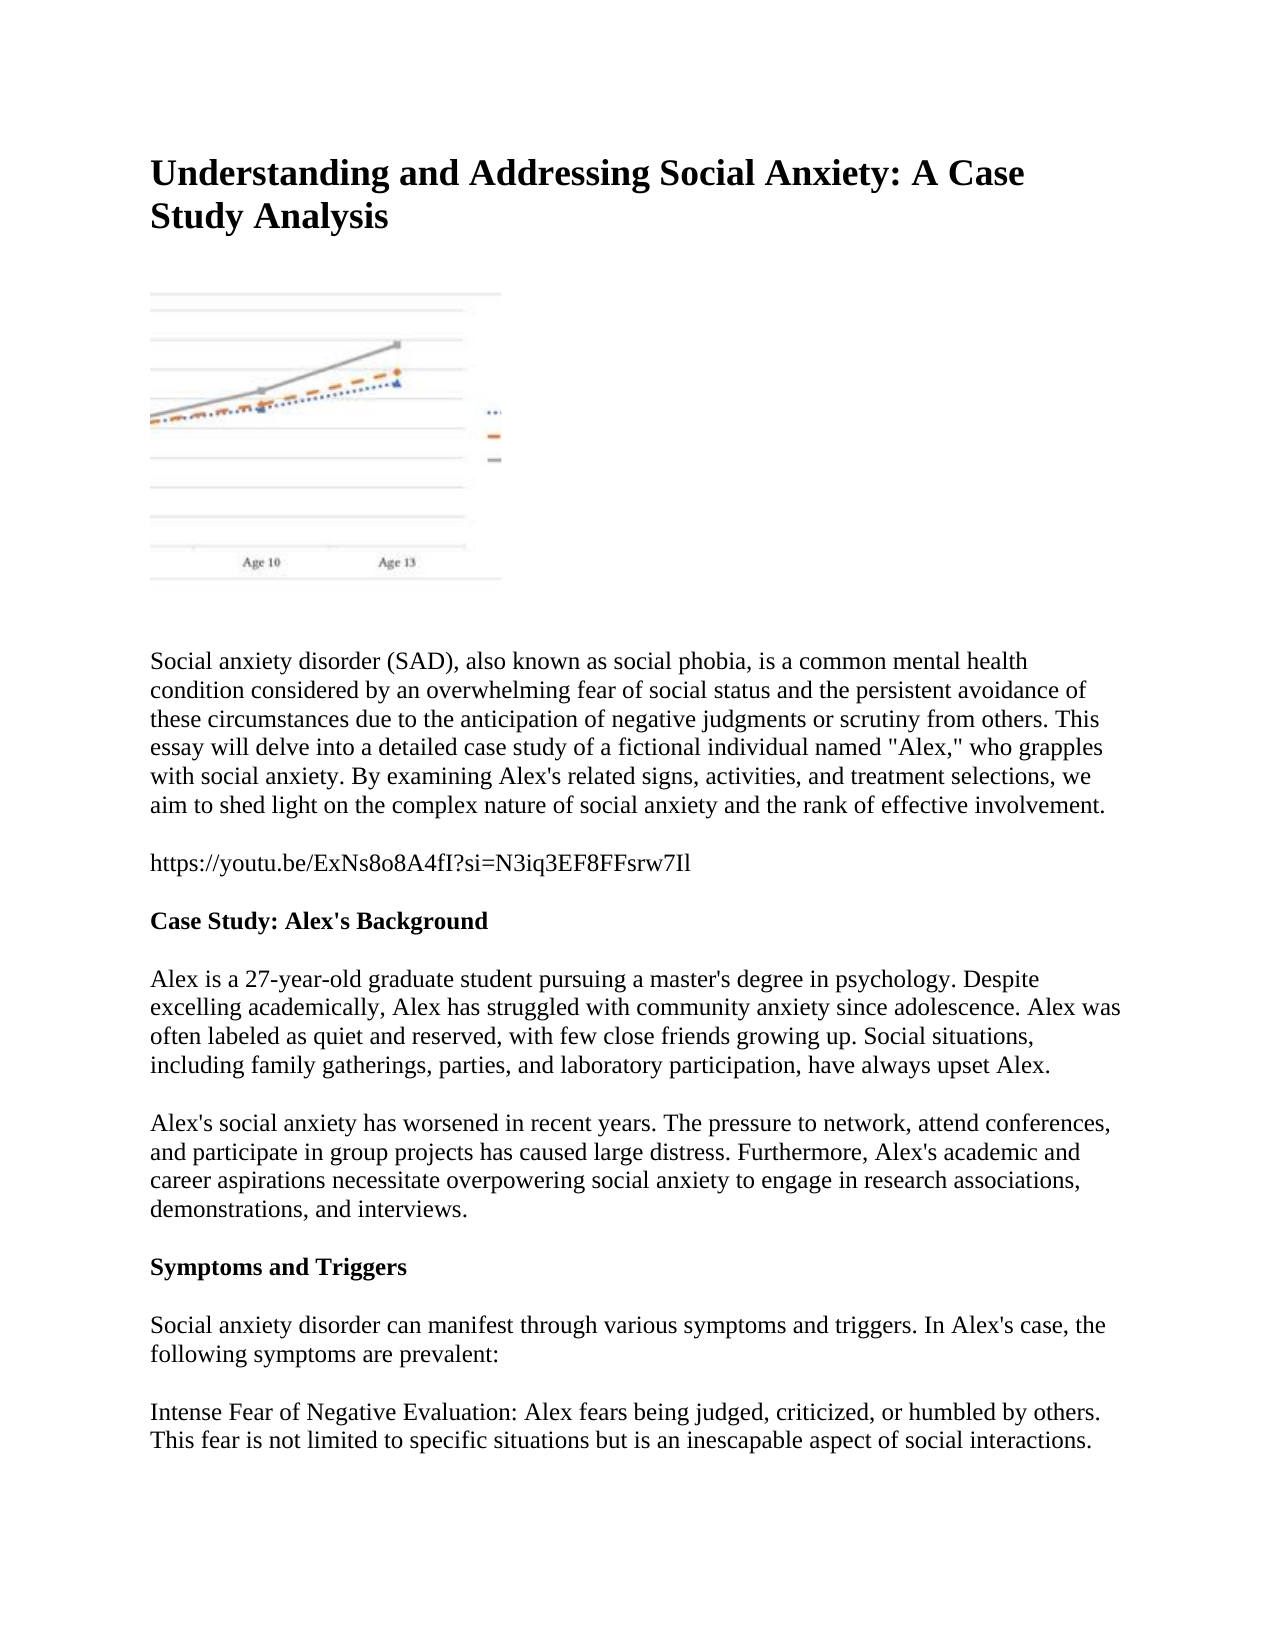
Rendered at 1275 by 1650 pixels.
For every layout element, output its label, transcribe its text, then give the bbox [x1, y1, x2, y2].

text Alex is a 27-year-old graduate student pursuing a master's degree in psychology. Despite excelling academically, Alex has struggled with community anxiety since adolescence. Alex was often labeled as quiet and reserved, with few close friends growing up. Social situations, including family gatherings, parties, and laboratory participation, have always upset Alex. [150, 964, 1125, 1079]
text Alex's social anxiety has worsened in recent years. The pressure to network, attend conferences, and participate in group projects has caused large distress. Furthermore, Alex's academic and career aspirations necessitate overpowering social anxiety to engage in research associations, demonstrations, and interviews. [150, 1108, 1125, 1223]
text Intense Fear of Negative Evaluation: Alex fears being judged, criticized, or humbled by others. This fear is not limited to specific situations but is an inescapable aspect of social interactions. [150, 1397, 1125, 1454]
text Case Study: Alex's Background [150, 906, 1125, 934]
picture [150, 265, 502, 617]
text https://youtu.be/ExNs8o8A4fI?si=N3iq3EF8FFsrw7Il [150, 848, 1125, 877]
text Social anxiety disorder (SAD), also known as social phobia, is a common mental health condition considered by an overwhelming fear of social status and the persistent avoidance of these circumstances due to the anticipation of negative judgments or scrutiny from others. This essay will delve into a detailed case study of a fictional individual named "Alex," who grapples with social anxiety. By examining Alex's related signs, activities, and treatment selections, we aim to shed light on the complex nature of social anxiety and the rank of effective involvement. [150, 646, 1125, 819]
text Social anxiety disorder can manifest through various symptoms and triggers. In Alex's case, the following symptoms are prevalent: [150, 1310, 1125, 1367]
text Symptoms and Triggers [150, 1252, 1125, 1281]
text Understanding and Addressing Social Anxiety: A Case Study Analysis [150, 150, 1125, 236]
